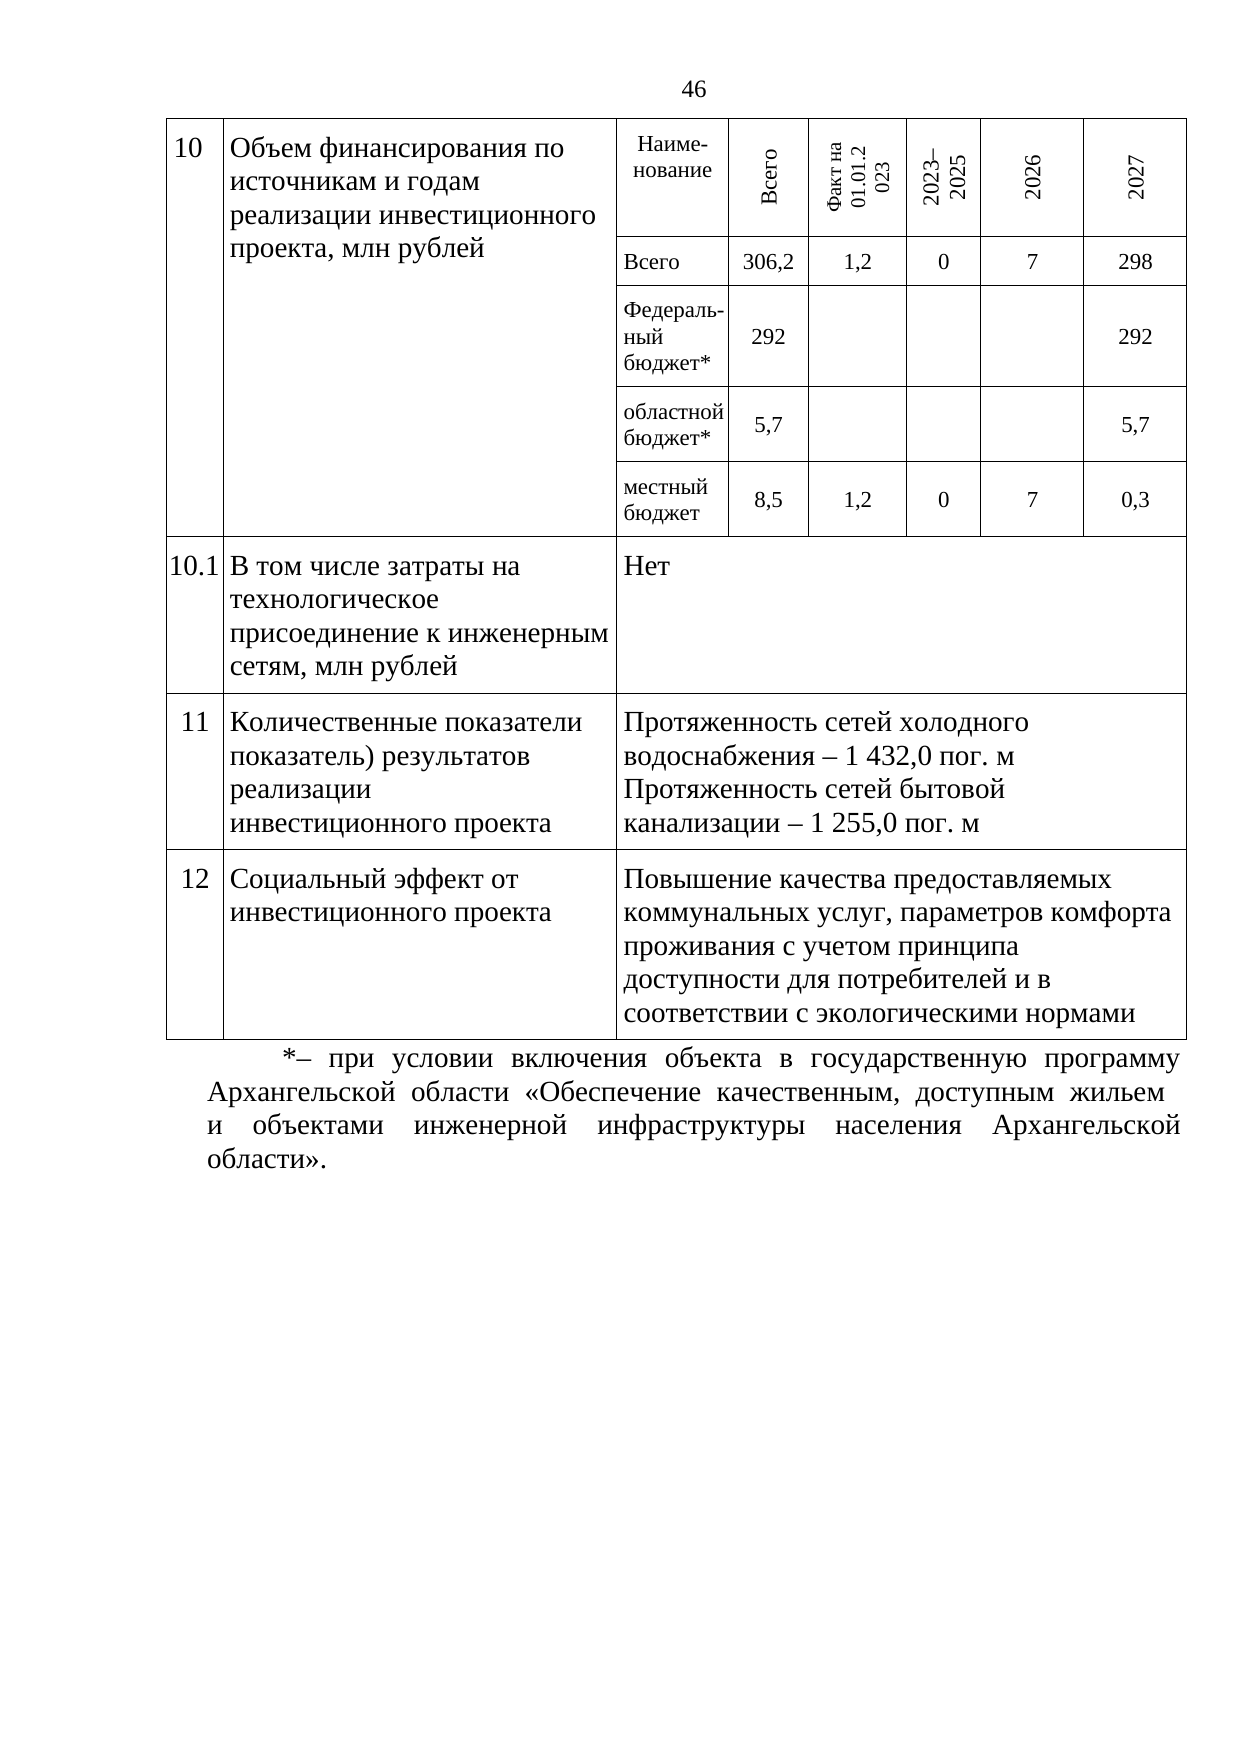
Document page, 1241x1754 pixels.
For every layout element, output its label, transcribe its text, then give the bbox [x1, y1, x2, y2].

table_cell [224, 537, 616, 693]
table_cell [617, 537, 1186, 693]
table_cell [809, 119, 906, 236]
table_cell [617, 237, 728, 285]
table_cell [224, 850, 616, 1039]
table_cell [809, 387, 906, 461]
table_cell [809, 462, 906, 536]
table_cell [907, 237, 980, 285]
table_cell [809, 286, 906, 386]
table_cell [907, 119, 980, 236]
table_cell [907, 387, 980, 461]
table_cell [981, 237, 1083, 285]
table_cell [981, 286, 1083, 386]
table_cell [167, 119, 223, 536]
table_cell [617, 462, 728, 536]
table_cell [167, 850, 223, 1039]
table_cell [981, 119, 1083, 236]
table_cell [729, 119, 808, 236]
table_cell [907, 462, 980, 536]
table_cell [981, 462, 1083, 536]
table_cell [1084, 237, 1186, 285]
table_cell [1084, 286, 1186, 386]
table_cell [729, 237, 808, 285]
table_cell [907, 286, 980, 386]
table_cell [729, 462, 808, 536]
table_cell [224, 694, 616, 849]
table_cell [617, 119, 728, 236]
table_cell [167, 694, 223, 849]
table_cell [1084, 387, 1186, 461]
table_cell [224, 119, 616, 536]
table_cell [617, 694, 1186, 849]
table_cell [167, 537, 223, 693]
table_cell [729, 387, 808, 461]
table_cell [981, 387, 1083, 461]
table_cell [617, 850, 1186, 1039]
text *– при условии включения объекта в государственную программу Архангельской области «Обеспечение качественным, доступным жильем и объектами инженерной инфраструктуры населения Архангельской области». [207, 1040, 1181, 1174]
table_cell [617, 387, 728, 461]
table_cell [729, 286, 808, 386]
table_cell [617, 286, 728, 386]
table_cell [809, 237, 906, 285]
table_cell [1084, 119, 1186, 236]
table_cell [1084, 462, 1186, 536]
